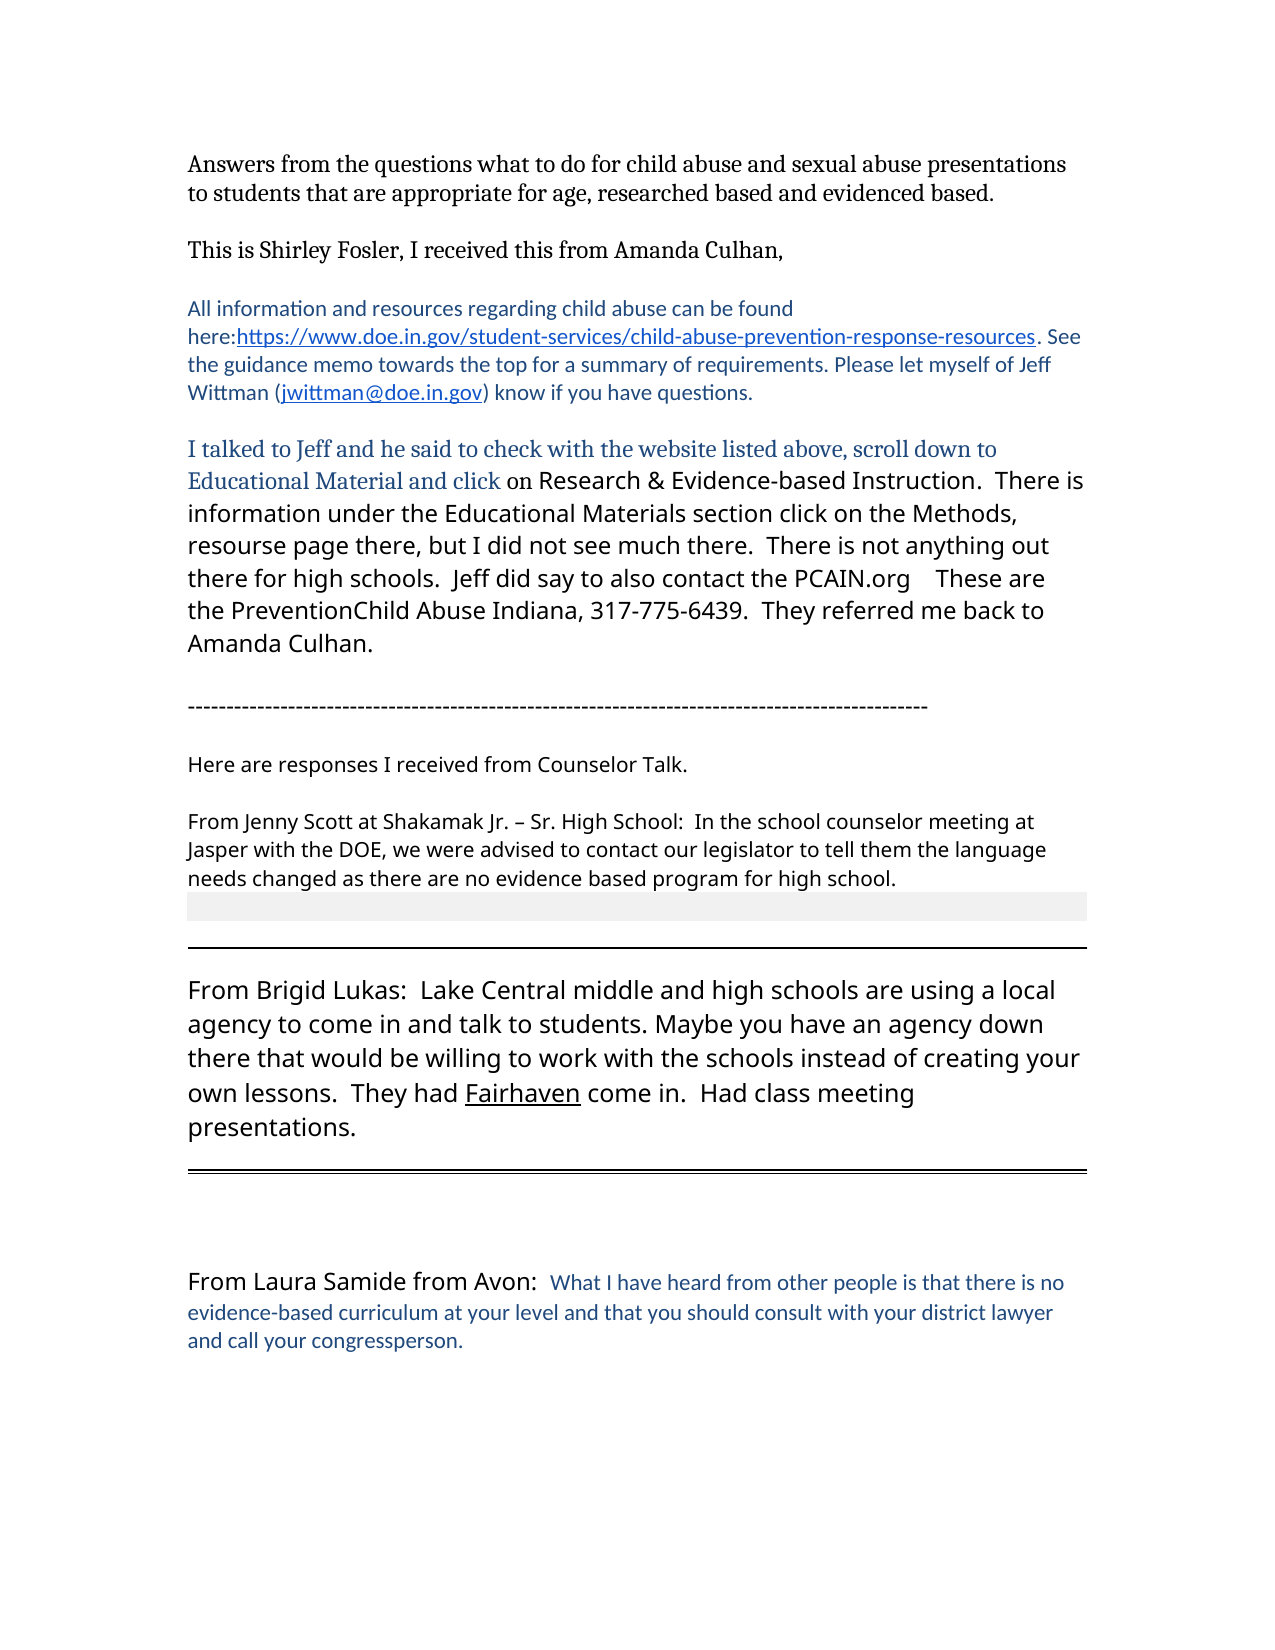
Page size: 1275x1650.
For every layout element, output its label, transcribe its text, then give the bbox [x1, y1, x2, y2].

text All information and resources regarding child abuse can be found here:https://www.doe.in.gov/student-services/child-abuse-prevention-response-resources. See the guidance memo towards the top for a summary of requirements. Please let myself of Jeff Wittman (jwittman@doe.in.gov) know if you have questions. [754, 294, 1087, 406]
text Answers from the questions what to do for child abuse and sexual abuse presentations to students that are appropriate for age, researched based and evidenced based. [187, 150, 1087, 207]
text This is Shirley Fosler, I received this from Amanda Culhan, [187, 236, 1087, 265]
text ------------------------------------------------------------------------------------------------ [187, 688, 1087, 721]
text I talked to Jeff and he said to check with the website listed above, scroll down to Educational Material and click on Research & Evidence-based Instruction. There is information under the Educational Materials section click on the Methods, resourse page there, but I did not see much there. There is not anything out there for high schools. Jeff did say to also contact the PCAIN.org These are the PreventionChild Abuse Indiana, 317-775-6439. They referred me back to Amanda Culhan. [187, 435, 1087, 659]
text From Brigid Lukas: Lake Central middle and high schools are using a local agency to come in and talk to students. Maybe you have an agency down there that would be willing to work with the schools instead of creating your own lessons. They had Fairhaven come in. Had class meeting presentations. [187, 973, 1087, 1143]
text From Jenny Scott at Shakamak Jr. – Sr. High School: In the school counselor meeting at Jasper with the DOE, we were advised to contact our legislator to tell them the language needs changed as there are no evidence based program for high school. [187, 807, 1087, 892]
text Here are responses I received from Counselor Talk. [187, 750, 1087, 779]
text From Laura Samide from Avon: What I have heard from other people is that there is no evidence-based curriculum at your level and that you should consult with your district lawyer and call your congressperson. [187, 1265, 1087, 1354]
